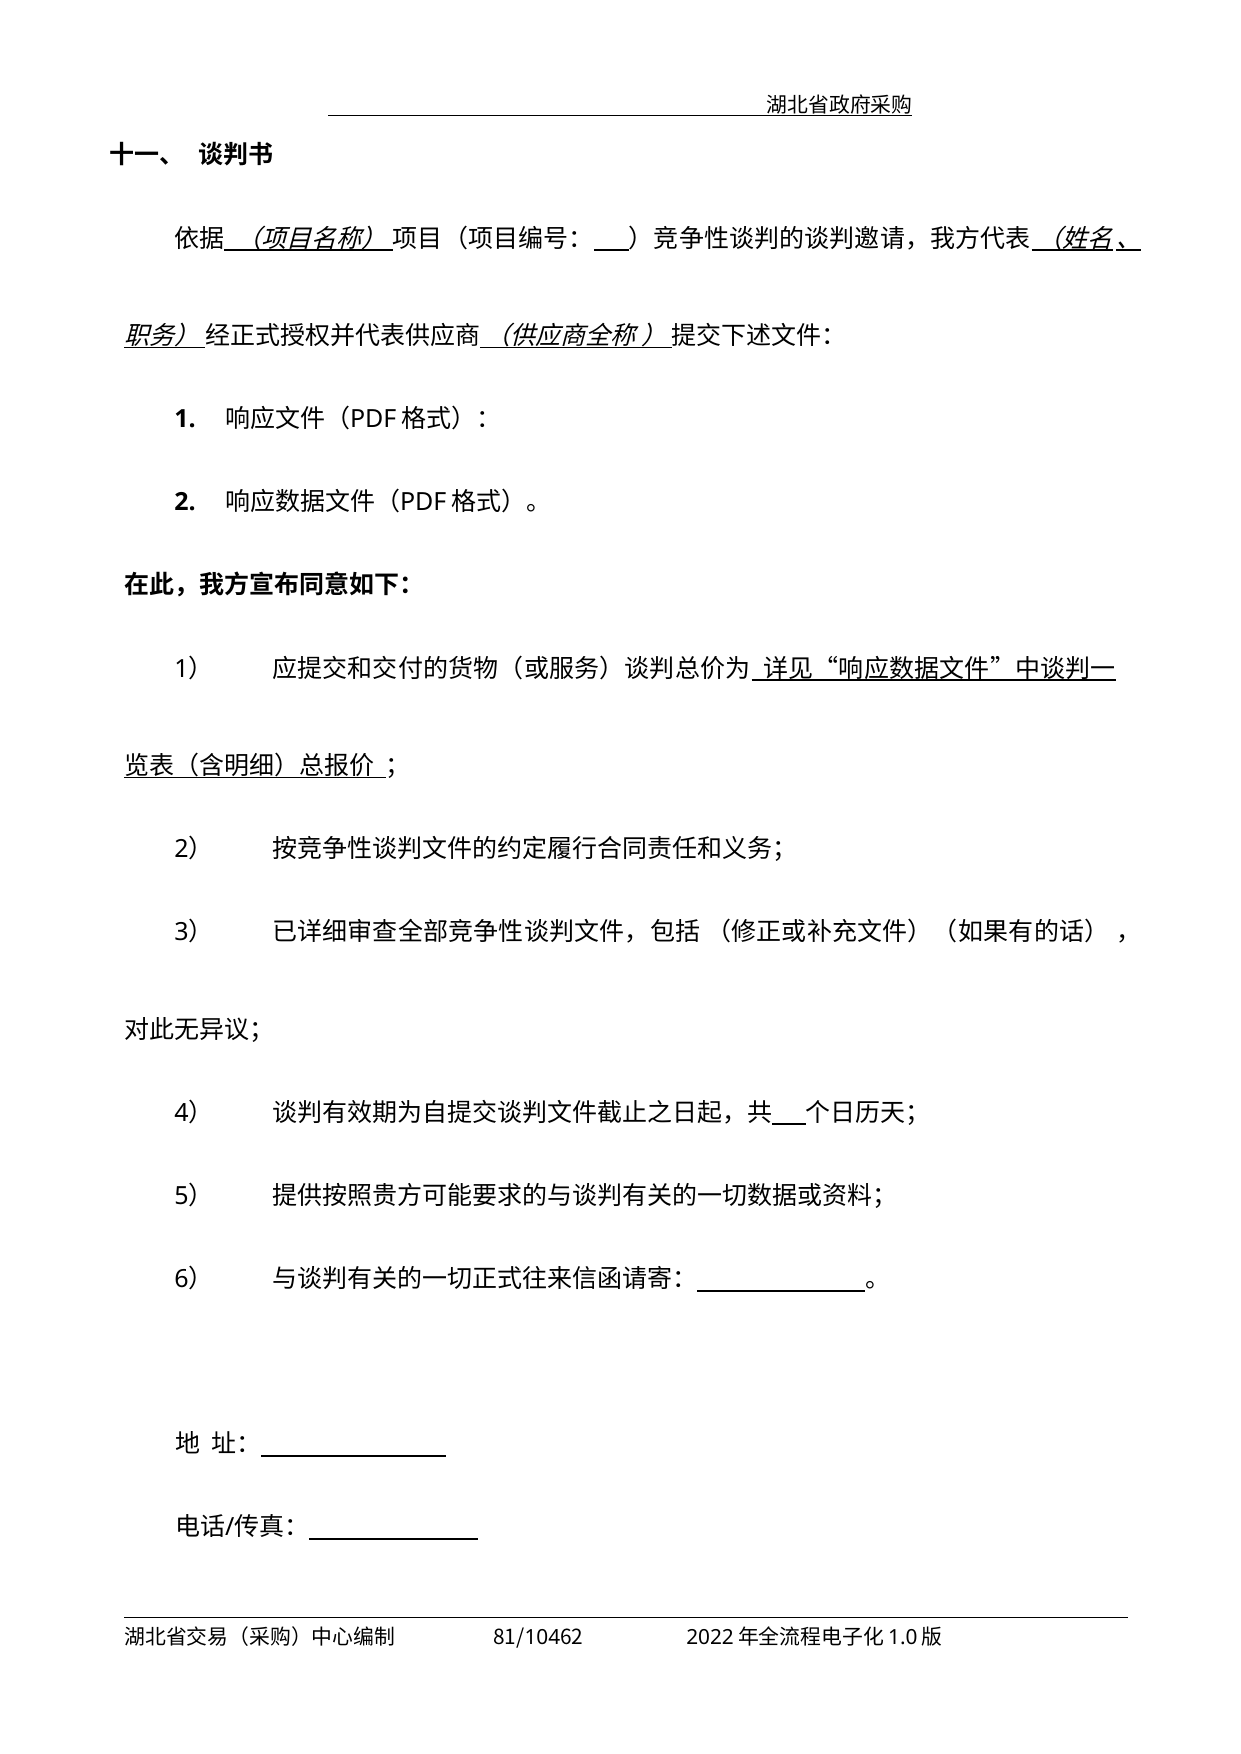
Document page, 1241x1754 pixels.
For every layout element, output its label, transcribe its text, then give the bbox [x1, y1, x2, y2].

text 电话/传真： [126, 1492, 1116, 1557]
text 依据 （项目名称） 项目（项目编号： ）竞争性谈判的谈判邀请，我方代表 （姓名、职务） 经正式授权并代表供应商 （供应商全称 ） 提交下述文件： [124, 204, 1116, 366]
list 谈判有效期为自提交谈判文件截止之日起，共 个日历天； [124, 1078, 1116, 1143]
list 与谈判有关的一切正式往来信函请寄： 。 [124, 1244, 1116, 1309]
subtitle 谈判书 [109, 121, 1116, 186]
text 在此，我方宣布同意如下： [124, 551, 1116, 616]
list 提供按照贵方可能要求的与谈判有关的一切数据或资料； [124, 1161, 1116, 1226]
list 应提交和交付的货物（或服务）谈判总价为 详见“响应数据文件”中谈判一览表（含明细）总报价 ； [124, 634, 1116, 796]
list 已详细审查全部竞争性谈判文件，包括 （修正或补充文件）（如果有的话） ，对此无异议； [124, 897, 1116, 1060]
text 地 址： [126, 1409, 1116, 1474]
list 响应文件（PDF格式）： [124, 384, 1116, 449]
list 按竞争性谈判文件的约定履行合同责任和义务； [124, 814, 1116, 879]
list 响应数据文件（PDF格式）。 [124, 467, 1116, 532]
